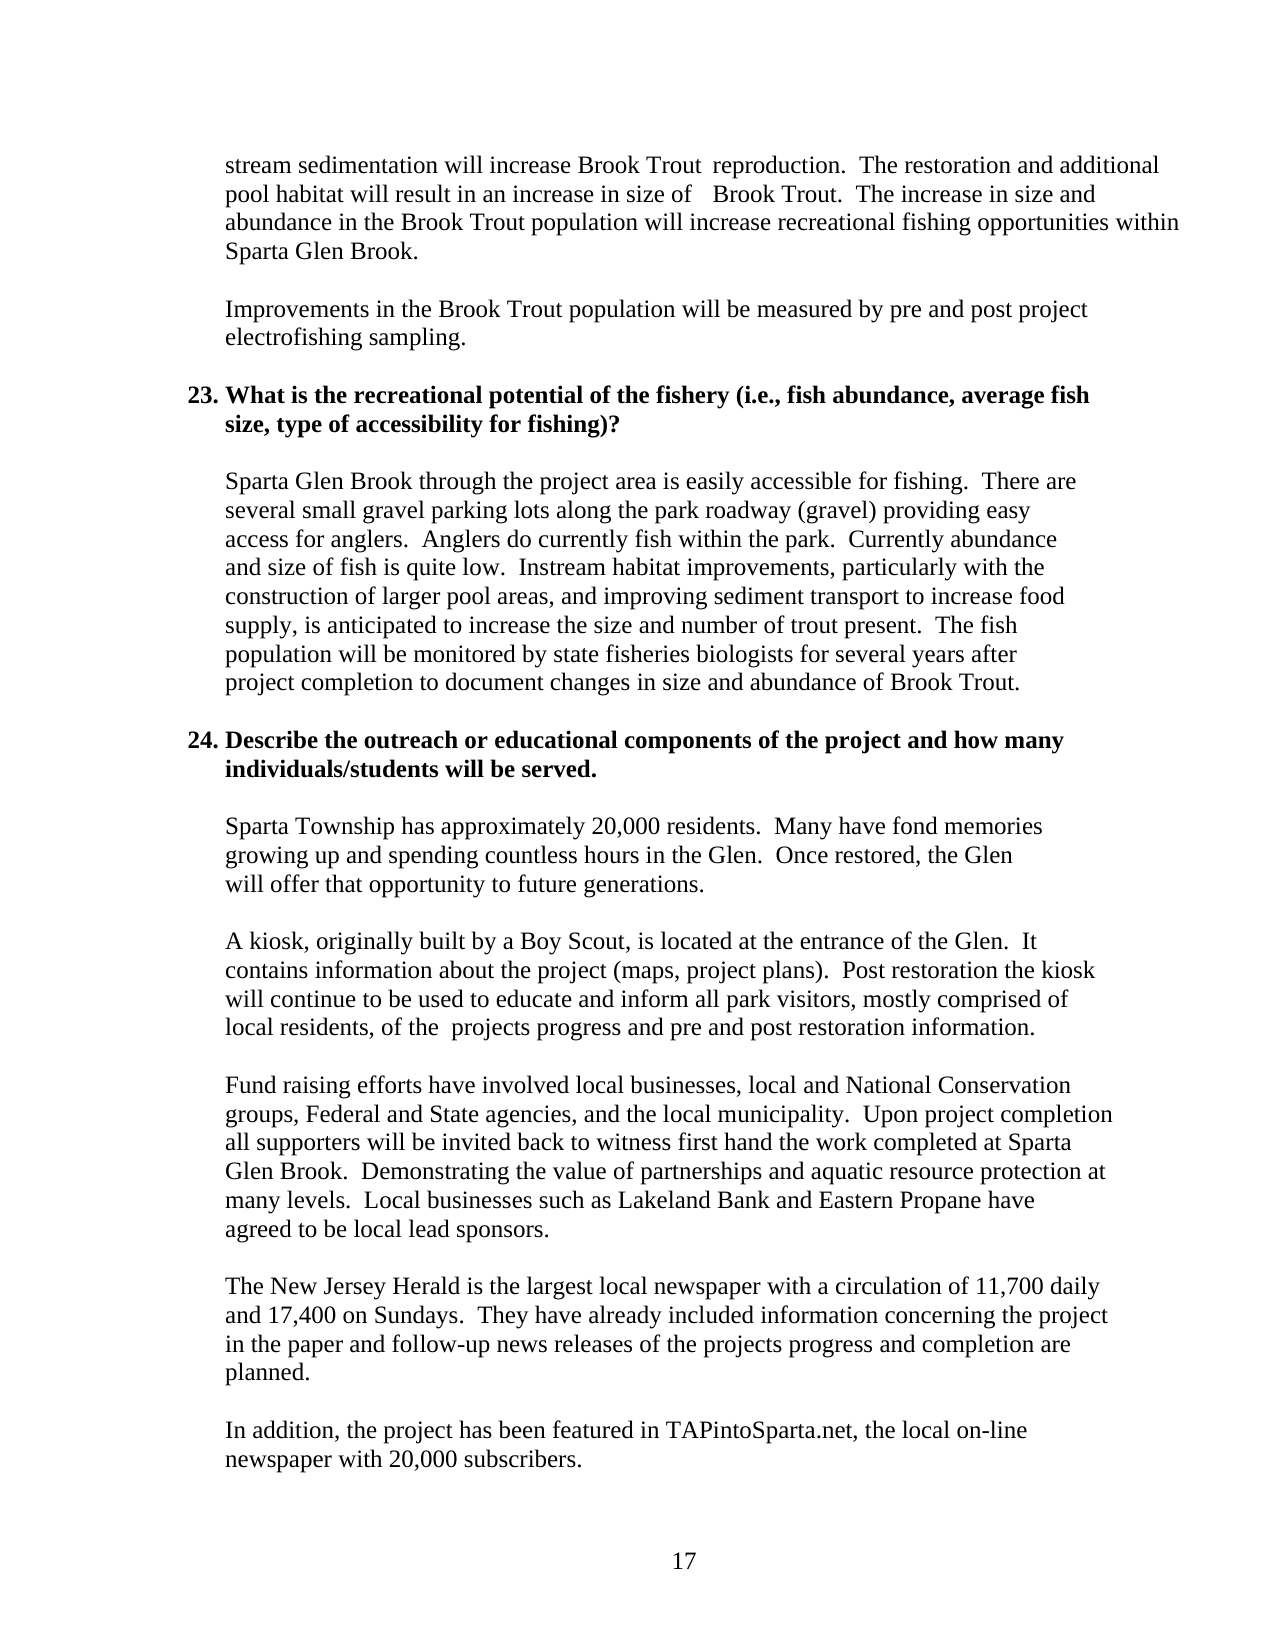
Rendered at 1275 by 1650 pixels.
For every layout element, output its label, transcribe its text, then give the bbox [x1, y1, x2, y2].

list What is the recreational potential of the fishery (i.e., fish abundance, average fish size, type of accessibility for fishing)? [187, 380, 1121, 437]
text A kiosk, originally built by a Boy Scout, is located at the entrance of the Glen. It contains information about the project (maps, project plans). Post restoration the kiosk will continue to be used to educate and inform all park visitors, mostly comprised of local residents, of the projects progress and pre and post restoration information. [187, 926, 1121, 1041]
text Sparta Glen Brook through the project area is easily accessible for fishing. There are several small gravel parking lots along the park roadway (gravel) providing easy access for anglers. Anglers do currently fish within the park. Currently abundance and size of fish is quite low. Instream habitat improvements, particularly with the construction of larger pool areas, and improving sediment transport to increase food supply, is anticipated to increase the size and number of trout present. The fish population will be monitored by state fisheries biologists for several years after project completion to document changes in size and abundance of Brook Trout. [187, 466, 1121, 696]
text Sparta Township has approximately 20,000 residents. Many have fond memories growing up and spending countless hours in the Glen. Once restored, the Glen will offer that opportunity to future generations. [187, 811, 1121, 897]
text In addition, the project has been featured in TAPintoSparta.net, the local on-line newspaper with 20,000 subscribers. [225, 1415, 1121, 1472]
text 24. Describe the outreach or educational components of the project and how many individuals/students will be served. [187, 725, 1121, 782]
text The New Jersey Herald is the largest local newspaper with a circulation of 11,700 daily and 17,400 on Sundays. They have already included information concerning the project in the paper and follow-up news releases of the projects progress and completion are planned. [225, 1271, 1121, 1386]
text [187, 150, 1181, 265]
text Fund raising efforts have involved local businesses, local and National Conservation groups, Federal and State agencies, and the local municipality. Upon project completion all supporters will be invited back to witness first hand the work completed at Sparta Glen Brook. Demonstrating the value of partnerships and aquatic resource protection at many levels. Local businesses such as Lakeland Bank and Eastern Propane have agreed to be local lead sponsors. [187, 1070, 1121, 1242]
text Improvements in the Brook Trout population will be measured by pre and post project electrofishing sampling. [187, 294, 1181, 351]
